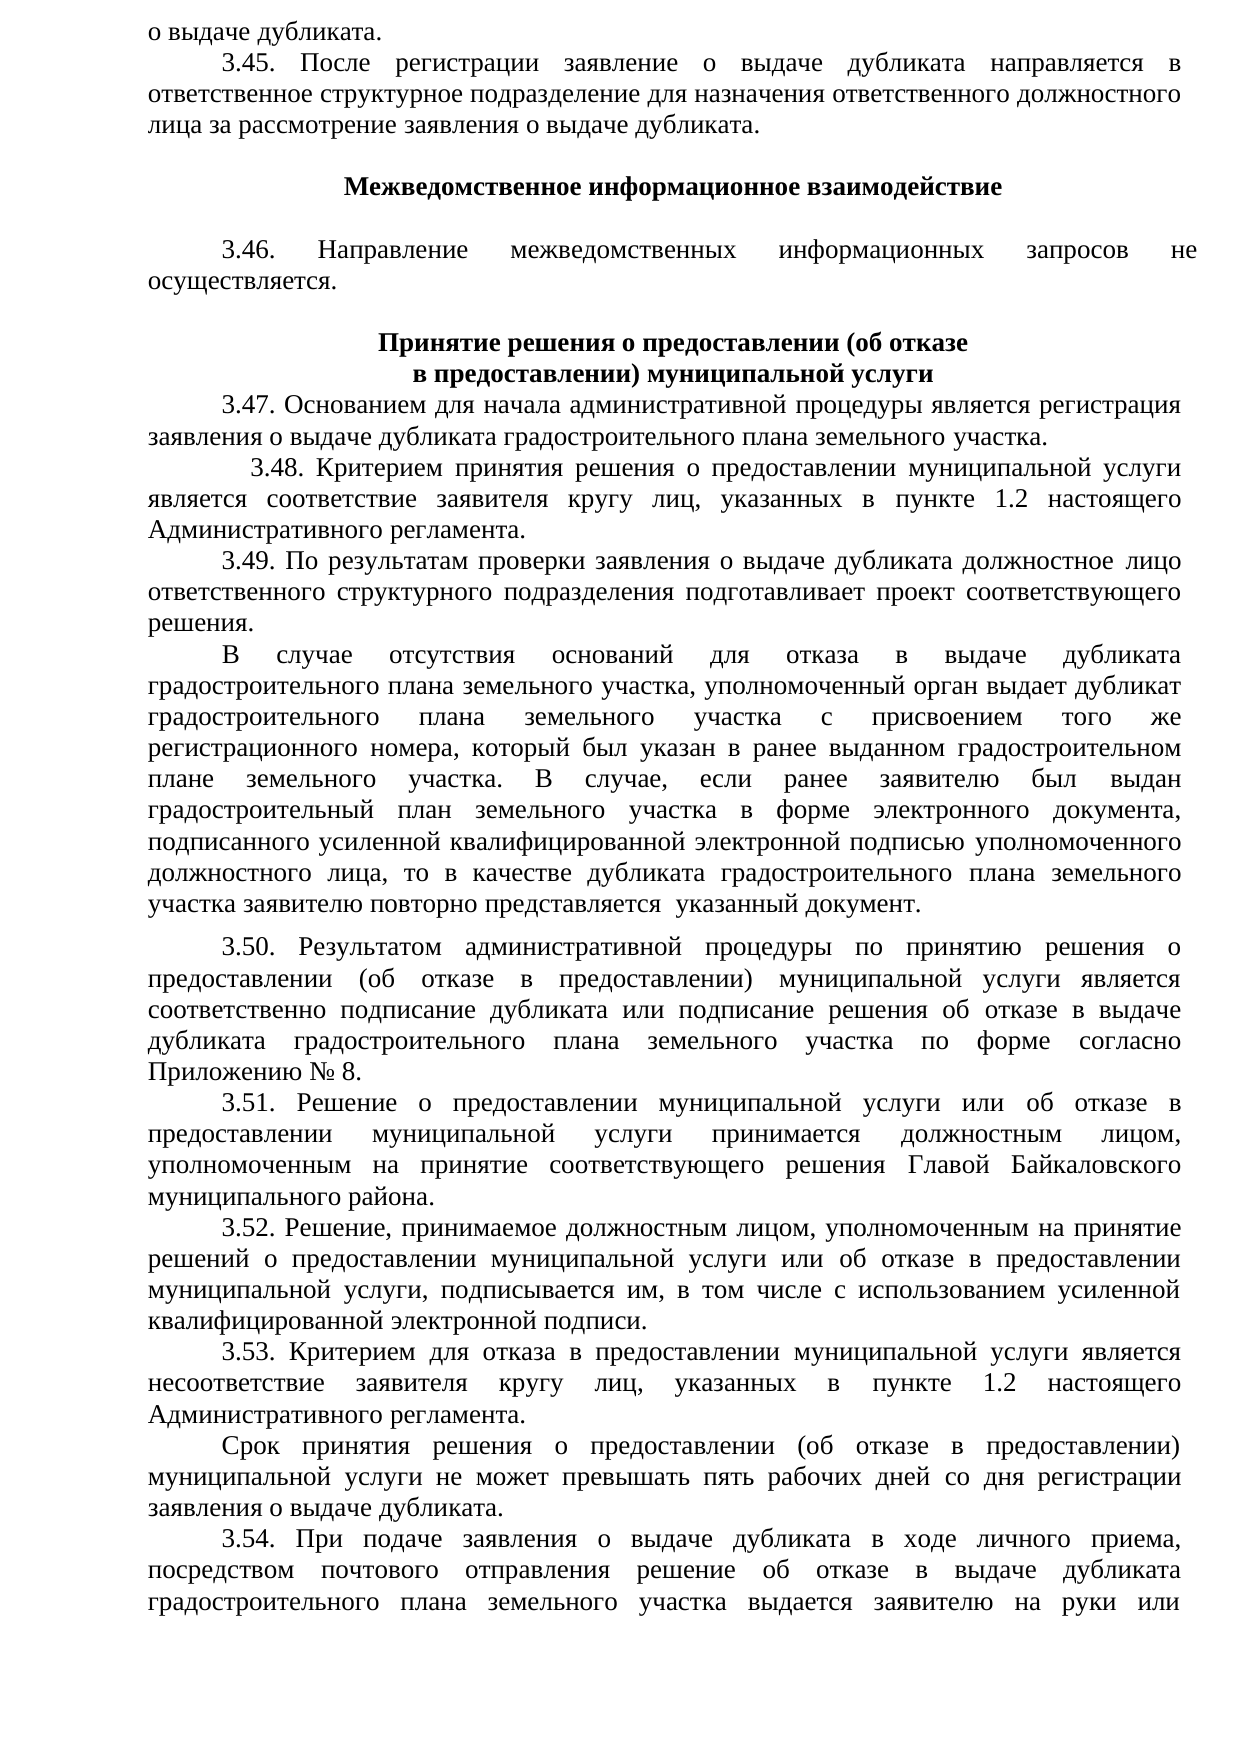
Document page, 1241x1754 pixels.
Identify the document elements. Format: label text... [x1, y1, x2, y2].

list 3.50. Результатом административной процедуры по принятию решения о предоставлении (об отказе в предоставлении) муниципальной услуги является соответственно подписание дубликата или подписание решения об отказе в выдаче дубликата градостроительного плана земельного участка по форме согласно Приложению № 8. [148, 931, 1181, 1086]
text 3.51. Решение о предоставлении муниципальной услуги или об отказе в предоставлении муниципальной услуги принимается должностным лицом, уполномоченным на принятие соответствующего решения Главой Байкаловского муниципального района. [148, 1086, 1181, 1211]
text В случае отсутствия оснований для отказа в выдаче дубликата градостроительного плана земельного участка, уполномоченный орган выдает дубликат градостроительного плана земельного участка с присвоением того же регистрационного номера, который был указан в ранее выданном градостроительном плане земельного участка. В случае, если ранее заявителю был выдан градостроительный план земельного участка в форме электронного документа, подписанного усиленной квалифицированной электронной подписью уполномоченного должностного лица, то в качестве дубликата градостроительного плана земельного участка заявителю повторно представляется указанный документ. [148, 638, 1181, 918]
text в предоставлении) муниципальной услуги [148, 357, 1198, 388]
text 3.46. Направление межведомственных информационных запросов не осуществляется. [148, 233, 1198, 295]
list 3.47. Основанием для начала административной процедуры является регистрация заявления о выдаче дубликата градостроительного плана земельного участка. [148, 388, 1181, 451]
list 3.49. По результатам проверки заявления о выдаче дубликата должностное лицо ответственного структурного подразделения подготавливает проект соответствующего решения. [148, 544, 1181, 638]
text 3.48. Критерием принятия решения о предоставлении муниципальной услуги является соответствие заявителя кругу лиц, указанных в пункте 1.2 настоящего Административного регламента. [148, 451, 1182, 544]
text Принятие решения о предоставлении (об отказе [148, 326, 1198, 357]
text 3.52. Решение, принимаемое должностным лицом, уполномоченным на принятие решений о предоставлении муниципальной услуги или об отказе в предоставлении муниципальной услуги, подписывается им, в том числе с использованием усиленной квалифицированной электронной подписи. [148, 1211, 1181, 1335]
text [148, 1522, 1181, 1616]
list 3.45. После регистрации заявление о выдаче дубликата направляется в ответственное структурное подразделение для назначения ответственного должностного лица за рассмотрение заявления о выдаче дубликата. [148, 46, 1181, 139]
text Срок принятия решения о предоставлении (об отказе в предоставлении) муниципальной услуги не может превышать пять рабочих дней со дня регистрации заявления о выдаче дубликата. [148, 1429, 1181, 1522]
text 3.53. Критерием для отказа в предоставлении муниципальной услуги является несоответствие заявителя кругу лиц, указанных в пункте 1.2 настоящего Административного регламента. [148, 1335, 1181, 1429]
text Межведомственное информационное взаимодействие [148, 171, 1198, 202]
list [148, 15, 1181, 46]
